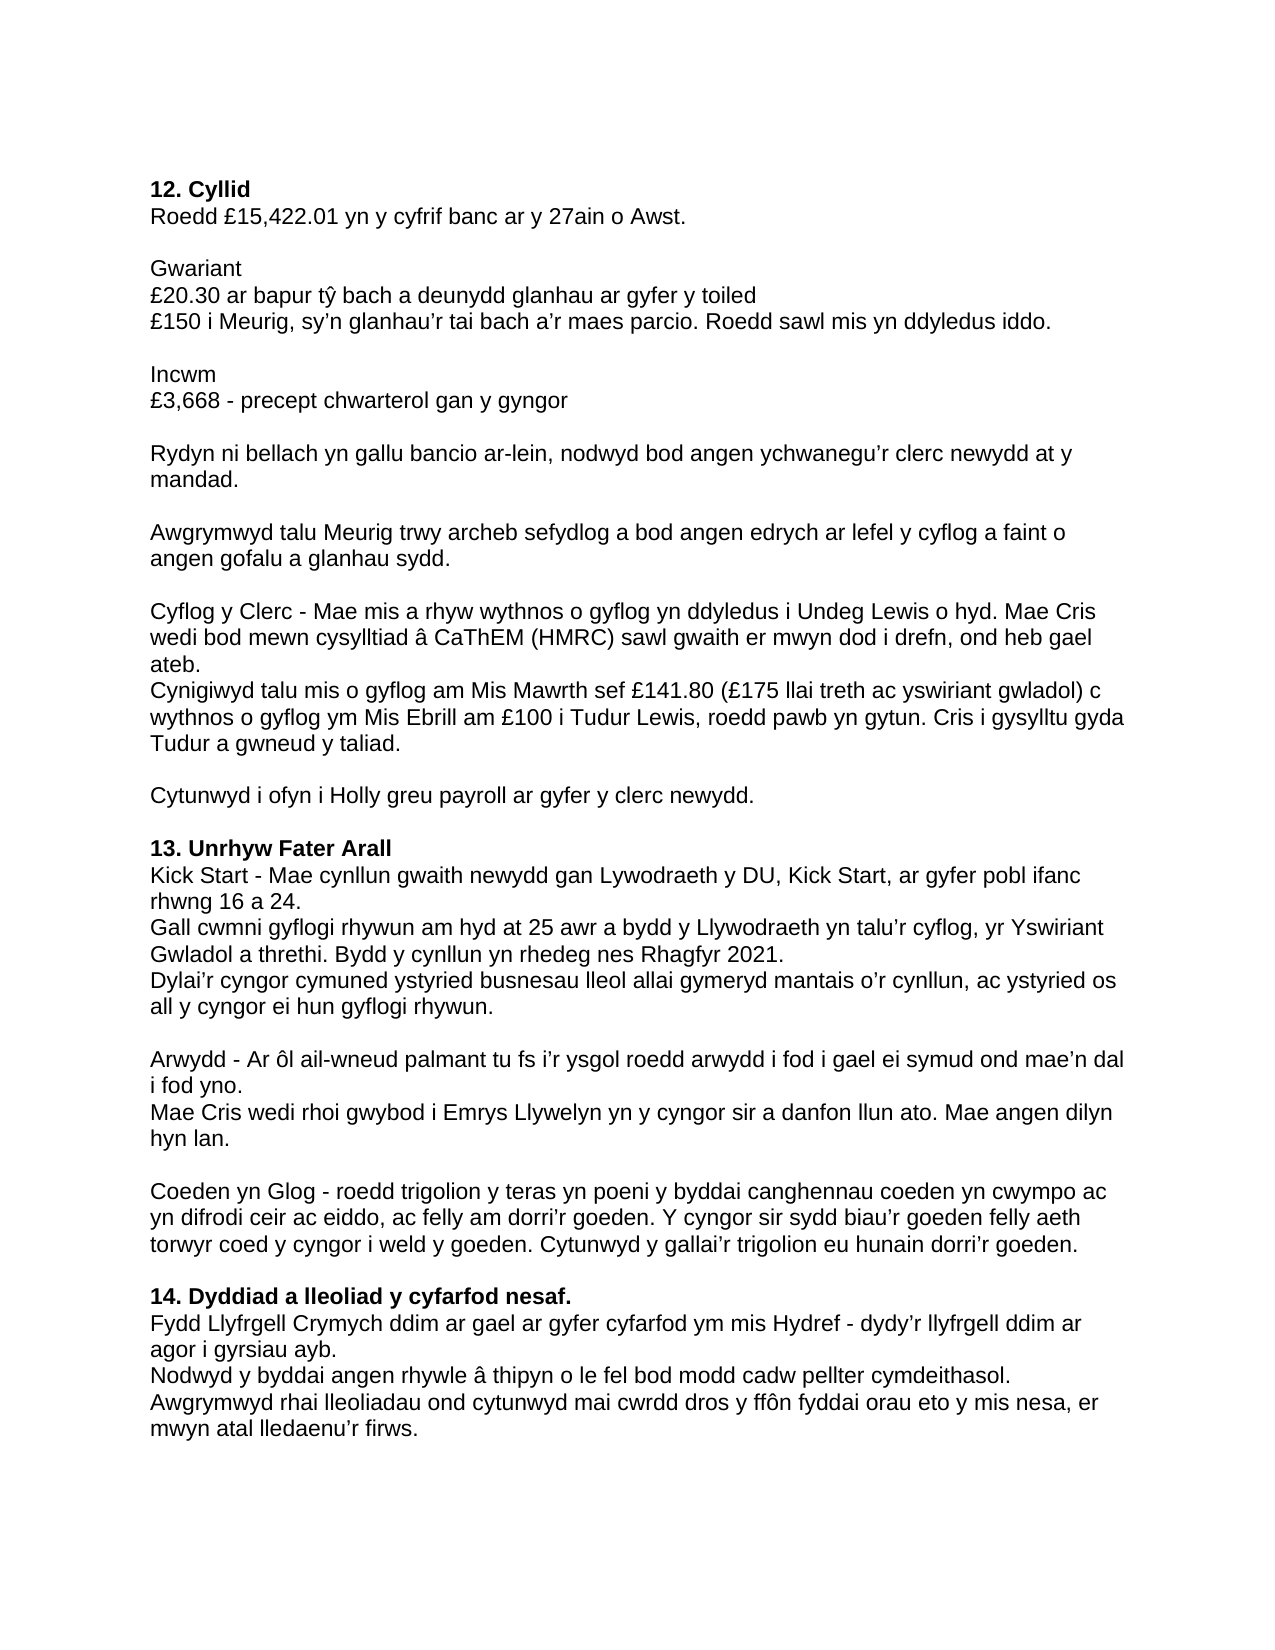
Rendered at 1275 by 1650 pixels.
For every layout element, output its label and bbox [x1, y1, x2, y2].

text [150, 150, 1125, 1468]
